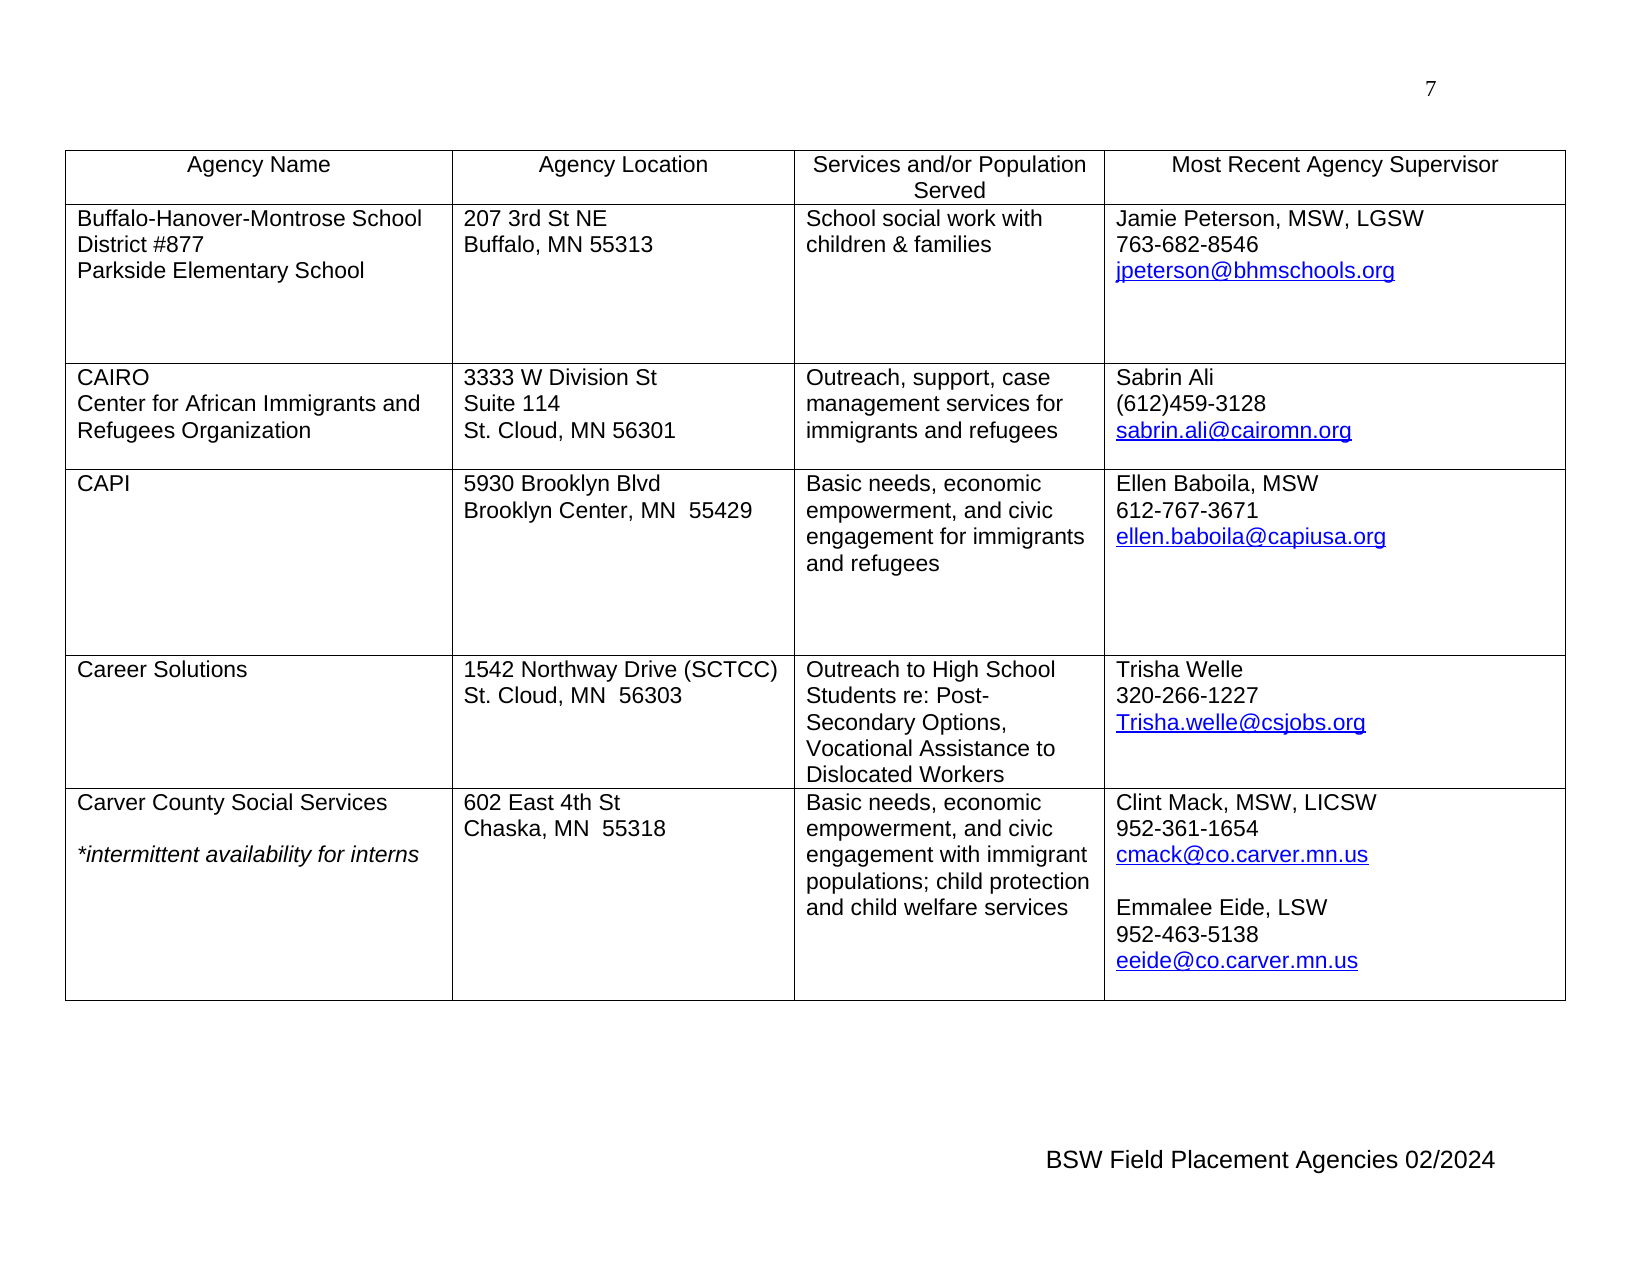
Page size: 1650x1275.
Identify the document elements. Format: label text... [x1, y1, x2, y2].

table_cell CAPI [66, 470, 452, 655]
table_header Services and/or Population Served [795, 151, 1104, 204]
table_cell 5930 Brooklyn Blvd Brooklyn Center, MN 55429 [453, 470, 794, 655]
table_header Agency Location [453, 151, 794, 204]
table_cell Career Solutions [66, 656, 452, 788]
table_cell Carver County Social Services *intermittent availability for interns [66, 789, 452, 999]
table_cell Ellen Baboila, MSW 612-767-3671 ellen.baboila@capiusa.org [1105, 470, 1565, 655]
table_cell Trisha Welle 320-266-1227 Trisha.welle@csjobs.org [1105, 656, 1565, 788]
table_cell Basic needs, economic empowerment, and civic engagement for immigrants and refugees [795, 470, 1104, 655]
table_cell 3333 W Division St Suite 114 St. Cloud, MN 56301 [453, 364, 794, 469]
table_cell Basic needs, economic empowerment, and civic engagement with immigrant populations; child protection and child welfare services [795, 789, 1104, 999]
table_header Agency Name [66, 151, 452, 204]
table_cell Sabrin Ali (612)459-3128 sabrin.ali@cairomn.org [1105, 364, 1565, 469]
table_cell Clint Mack, MSW, LICSW 952-361-1654 cmack@co.carver.mn.us Emmalee Eide, LSW 952-463-5138 eeide@co.carver.mn.us [1105, 789, 1565, 999]
table_cell Outreach to High School Students re: Post- Secondary Options, Vocational Assistance to Dislocated Workers [795, 656, 1104, 788]
table_cell School social work with children & families [795, 205, 1104, 363]
table_cell Buffalo-Hanover-Montrose School District #877 Parkside Elementary School [66, 205, 452, 363]
table_cell 1542 Northway Drive (SCTCC) St. Cloud, MN 56303 [453, 656, 794, 788]
table_header Most Recent Agency Supervisor [1105, 151, 1565, 204]
table_cell Jamie Peterson, MSW, LGSW 763-682-8546 jpeterson@bhmschools.org [1105, 205, 1565, 363]
table_cell 207 3rd St NE Buffalo, MN 55313 [453, 205, 794, 363]
table_cell Outreach, support, case management services for immigrants and refugees [795, 364, 1104, 469]
table_cell 602 East 4th St Chaska, MN 55318 [453, 789, 794, 999]
table_cell CAIRO Center for African Immigrants and Refugees Organization [66, 364, 452, 469]
